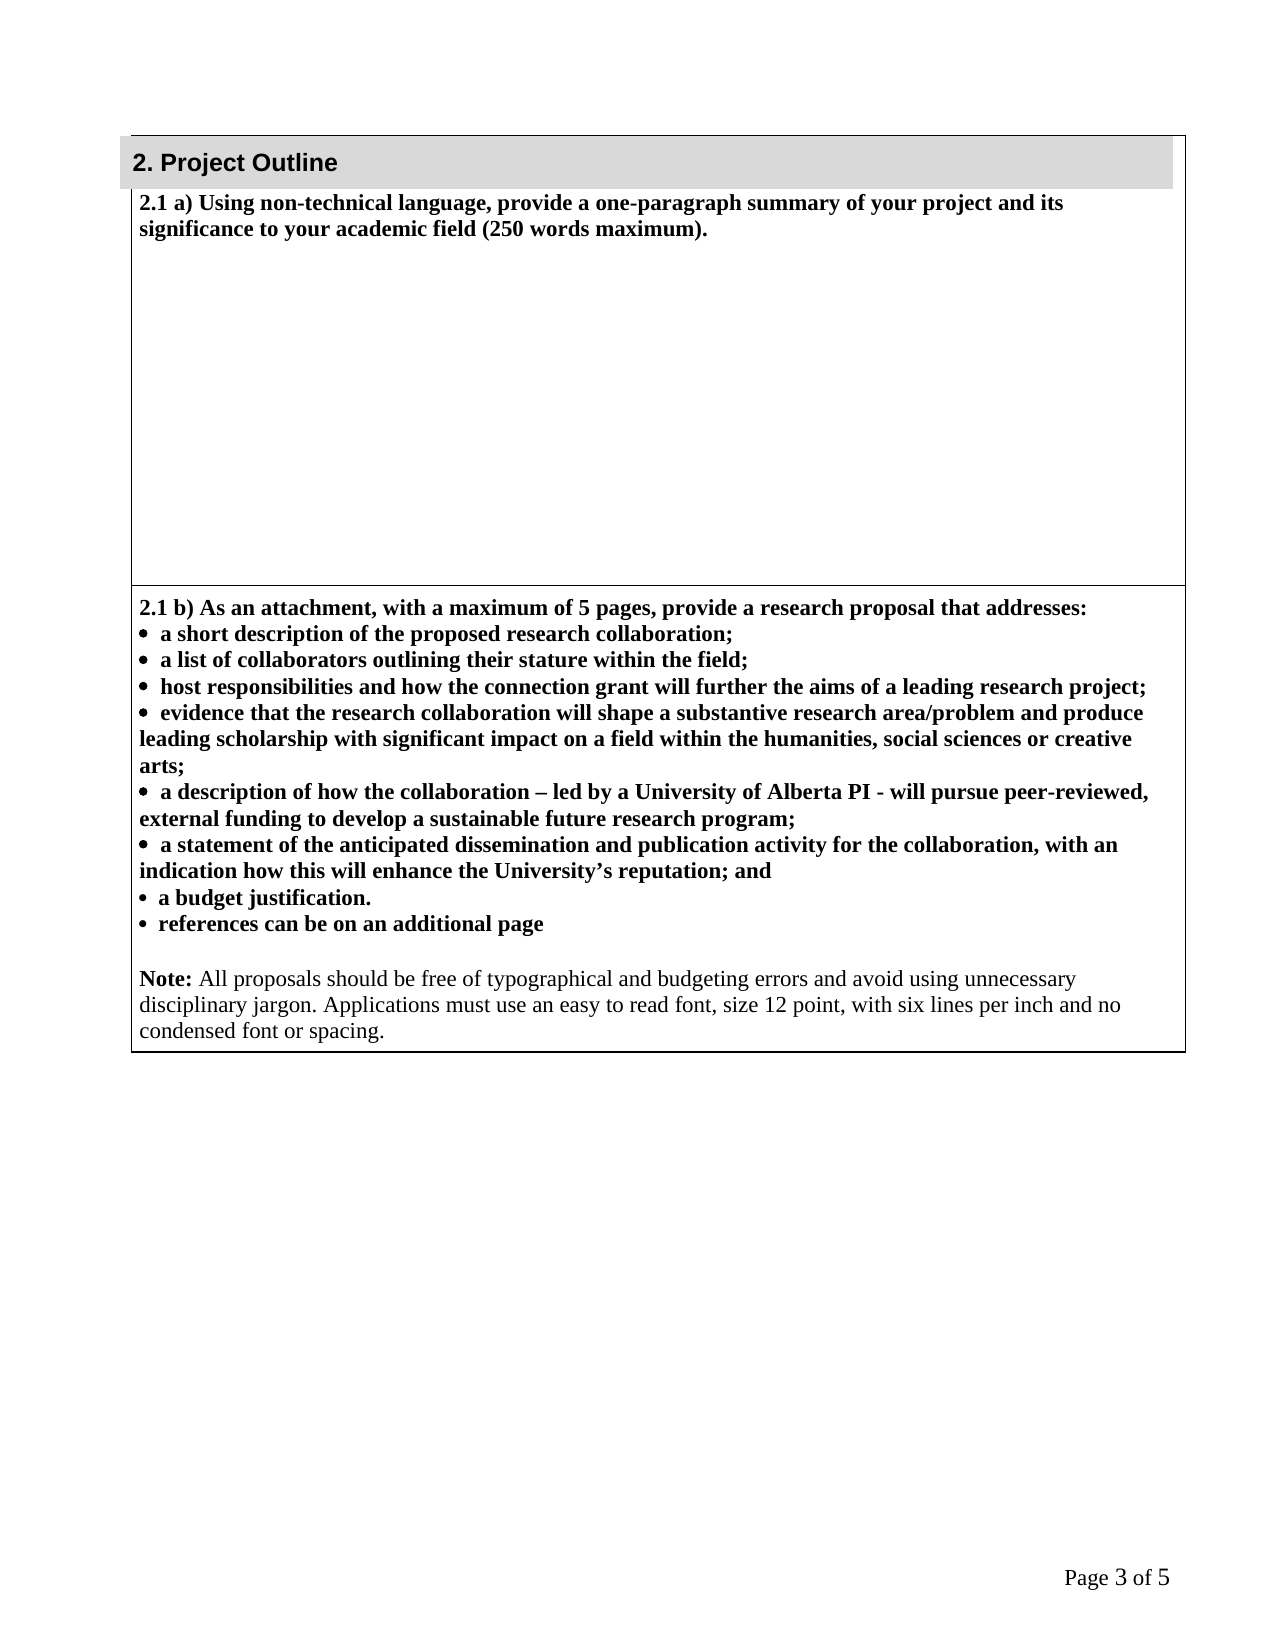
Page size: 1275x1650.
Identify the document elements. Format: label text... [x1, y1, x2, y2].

table_cell 2.1 b) As an attachment, with a maximum of 5 pages, provide a research proposal that addresses: a short description of the proposed research collaboration; a list of collaborators outlining their stature within the field; host responsibilities and how the connection grant will further the aims of a leading research project; evidence that the research collaboration will shape a substantive research area/problem and produce leading scholarship with significant impact on a field within the humanities, social sciences or creative arts; a description of how the collaboration – led by a University of Alberta PI - will pursue peer-reviewed, external funding to develop a sustainable future research program; a statement of the anticipated dissemination and publication activity for the collaboration, with an indication how this will enhance the University’s reputation; and a budget justification. references can be on an additional page Note: All proposals should be free of typographical and budgeting errors and avoid using unnecessary disciplinary jargon. Applications must use an easy to read font, size 12 point, with six lines per inch and no condensed font or spacing. [132, 586, 1185, 1051]
table_header a) Using non-technical language, provide a one-paragraph summary of your project and its significance to your academic field (250 words maximum). [132, 136, 1185, 585]
table_header 2. Project Outline [120, 136, 1173, 189]
